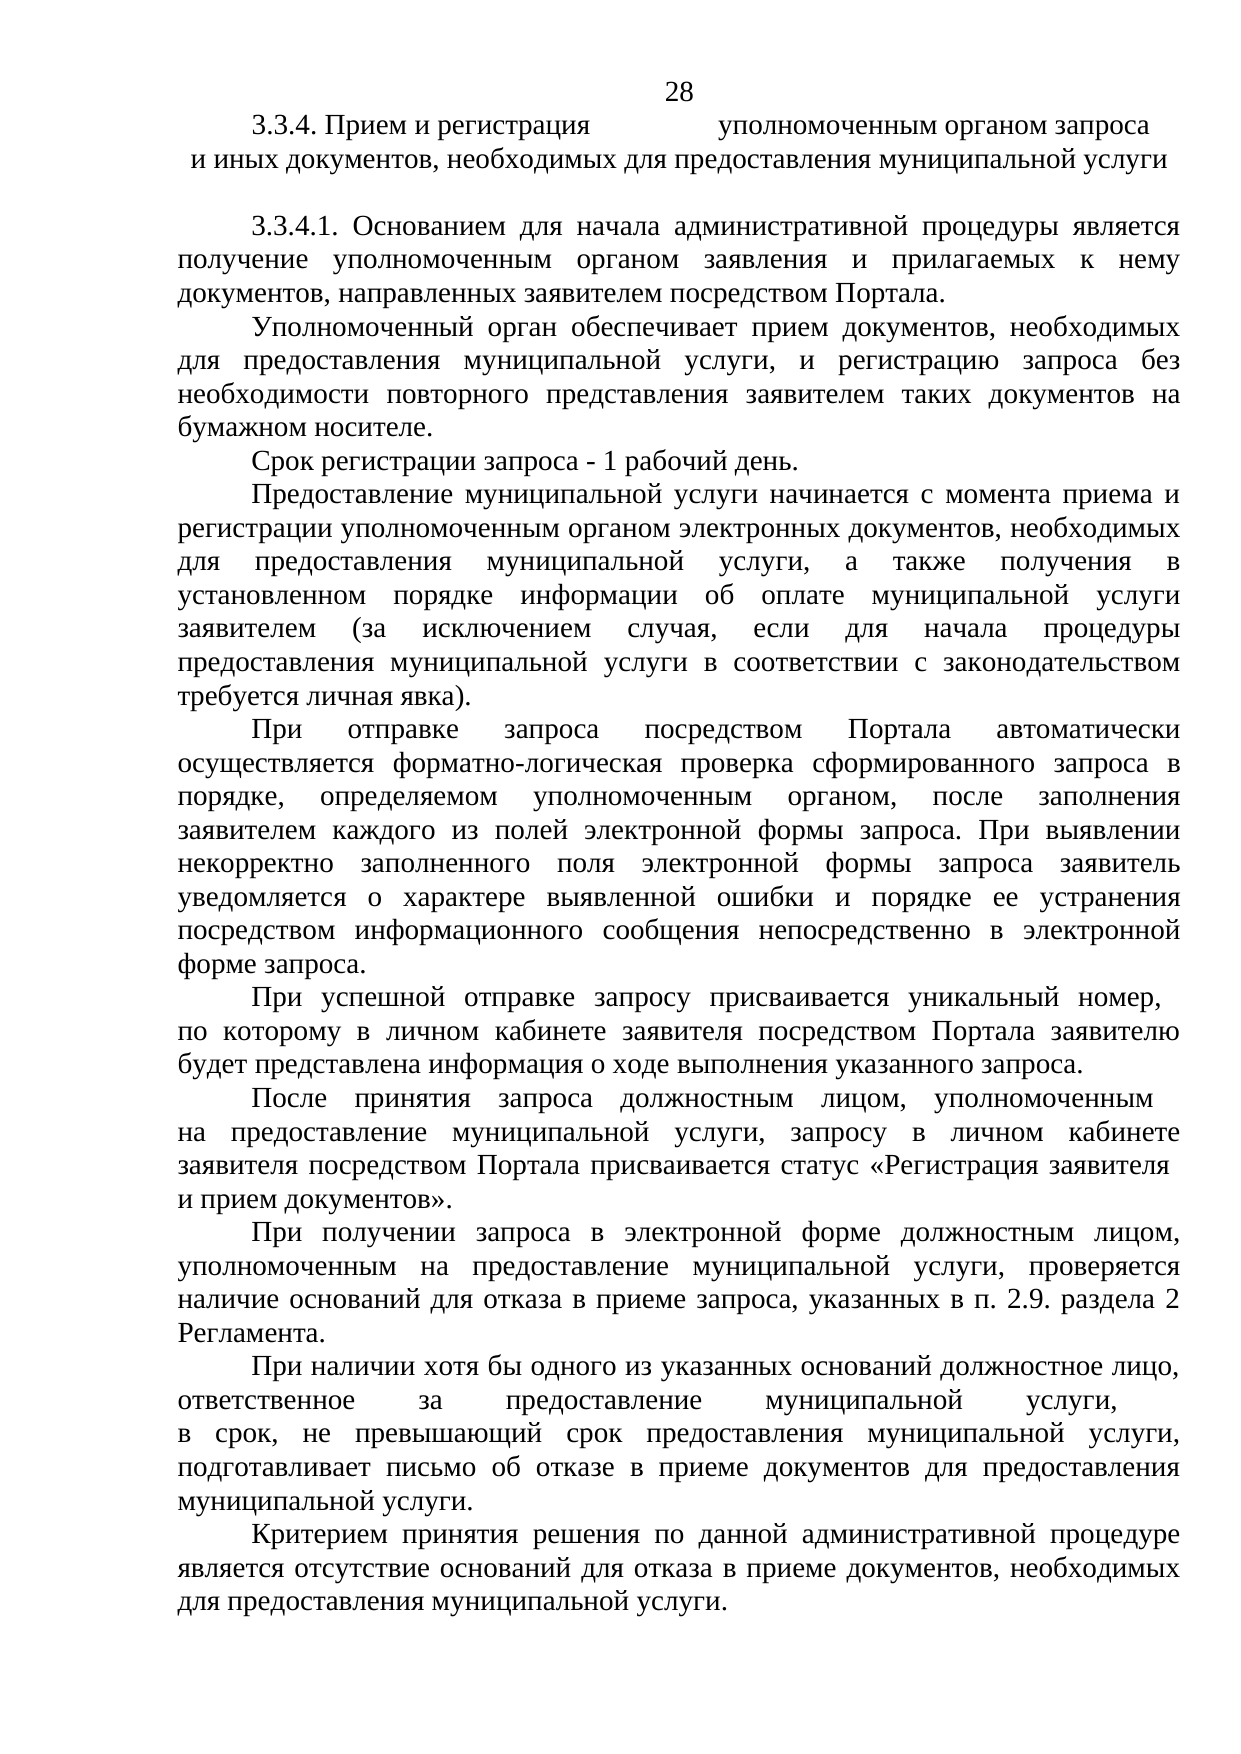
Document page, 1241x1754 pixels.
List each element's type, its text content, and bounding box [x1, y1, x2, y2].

text Уполномоченный орган обеспечивает прием документов, необходимых для предоставления муниципальной услуги, и регистрацию запроса без необходимости повторного представления заявителем таких документов на бумажном носителе. [177, 309, 1181, 443]
text 3.3.4.1. Основанием для начала административной процедуры является получение уполномоченным органом заявления и прилагаемых к нему документов, направленных заявителем посредством Портала. [177, 208, 1181, 309]
text Предоставление муниципальной услуги начинается с момента приема и регистрации уполномоченным органом электронных документов, необходимых для предоставления муниципальной услуги, а также получения в установленном порядке информации об оплате муниципальной услуги заявителем (за исключением случая, если для начала процедуры предоставления муниципальной услуги в соответствии с законодательством требуется личная явка). [177, 476, 1181, 711]
text При отправке запроса посредством Портала автоматически осуществляется форматно-логическая проверка сформированного запроса в порядке, определяемом уполномоченным органом, после заполнения заявителем каждого из полей электронной формы запроса. При выявлении некорректно заполненного поля электронной формы запроса заявитель уведомляется о характере выявленной ошибки и порядке ее устранения посредством информационного сообщения непосредственно в электронной форме запроса. [177, 711, 1181, 979]
text При получении запроса в электронной форме должностным лицом, уполномоченным на предоставление муниципальной услуги, проверяется наличие оснований для отказа в приеме запроса, указанных в п. 2.9. раздела 2 Регламента. [177, 1214, 1181, 1348]
text Критерием принятия решения по данной административной процедуре является отсутствие оснований для отказа в приеме документов, необходимых для предоставления муниципальной услуги. [177, 1516, 1181, 1617]
text После принятия запроса должностным лицом, уполномоченным на предоставление муниципальной услуги, запросу в личном кабинете заявителя посредством Портала присваивается статус «Регистрация заявителя и прием документов». [177, 1080, 1181, 1214]
text При успешной отправке запросу присваивается уникальный номер, по которому в личном кабинете заявителя посредством Портала заявителю будет представлена информация о ходе выполнения указанного запроса. [177, 979, 1181, 1080]
text Срок регистрации запроса - 1 рабочий день. [177, 443, 1181, 476]
text 3.3.4. Прием и регистрация уполномоченным органом запроса и иных документов, необходимых для предоставления муниципальной услуги [177, 107, 1181, 174]
text При наличии хотя бы одного из указанных оснований должностное лицо, ответственное за предоставление муниципальной услуги, в срок, не превышающий срок предоставления муниципальной услуги, подготавливает письмо об отказе в приеме документов для предоставления муниципальной услуги. [177, 1348, 1181, 1516]
